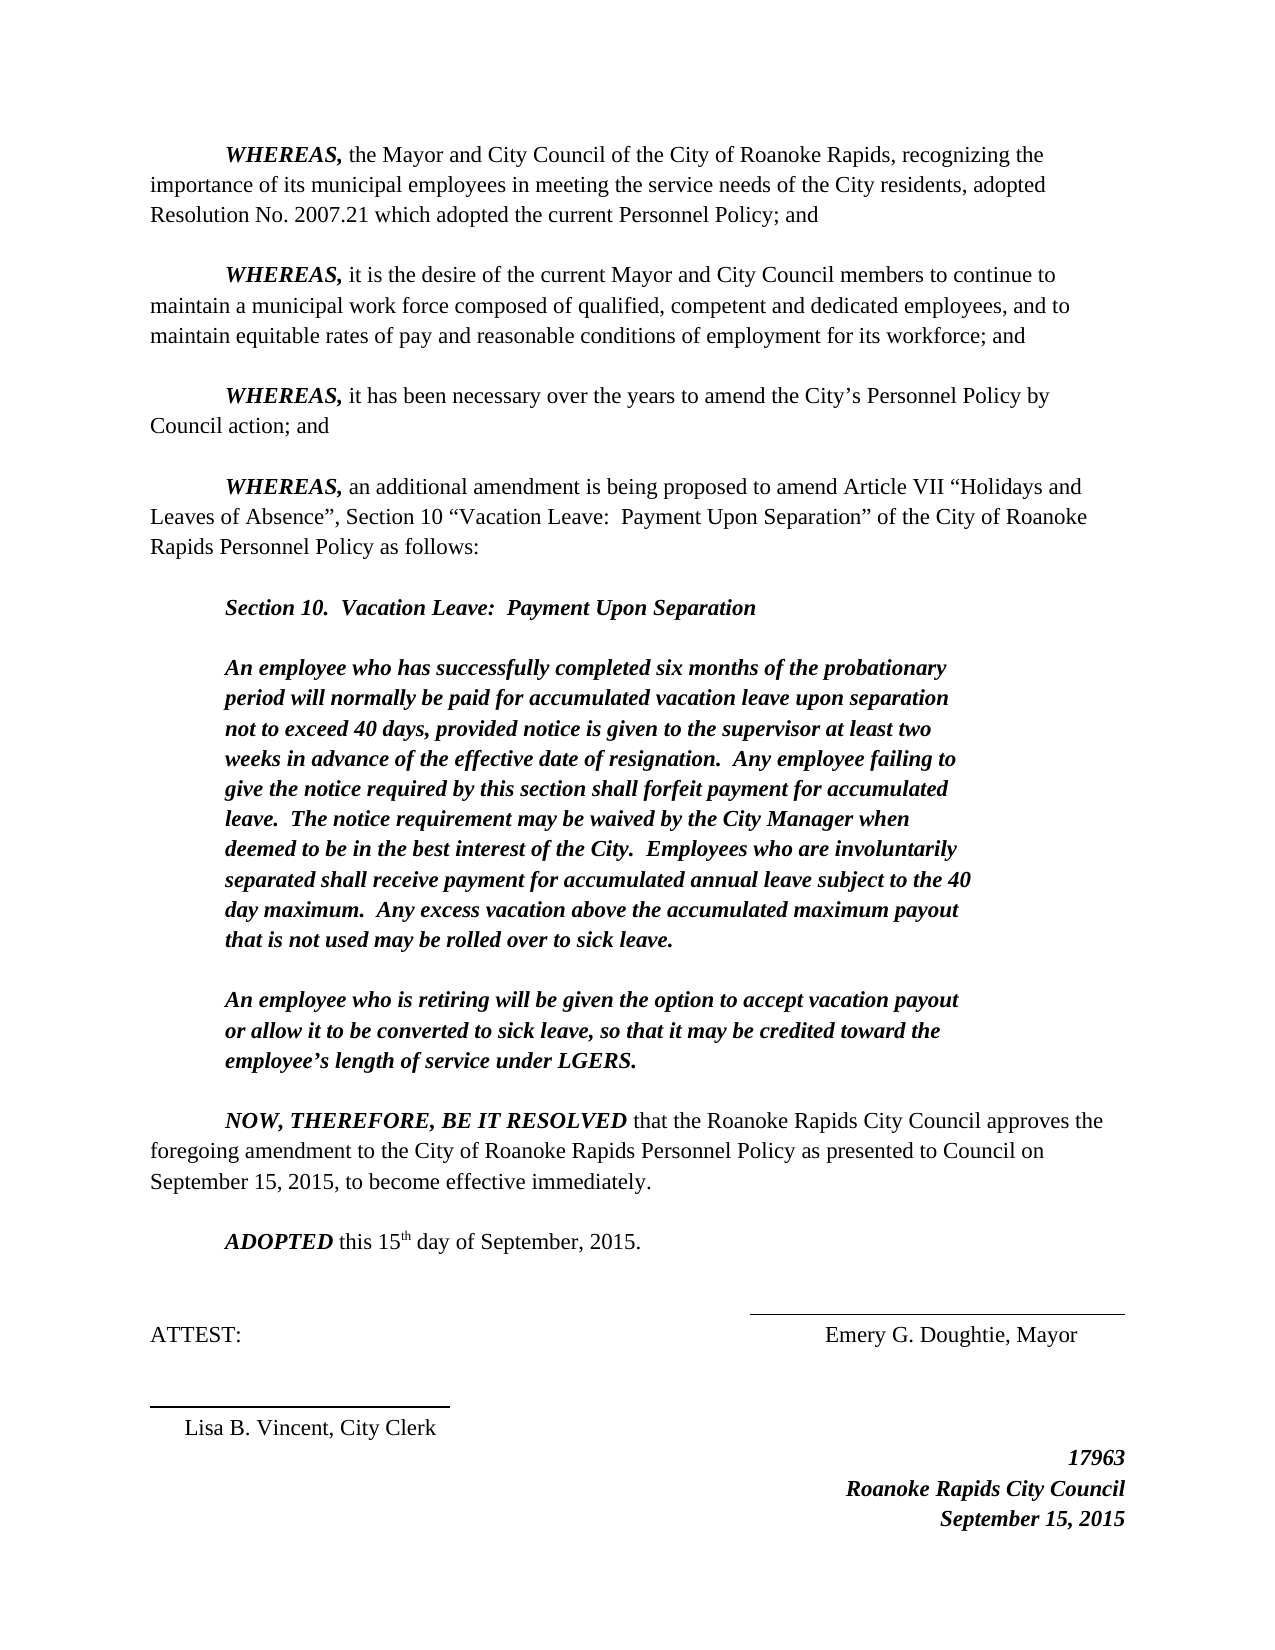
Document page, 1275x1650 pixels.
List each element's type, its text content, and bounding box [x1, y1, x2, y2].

text WHEREAS, the Mayor and City Council of the City of Roanoke Rapids, recognizing the importance of its municipal employees in meeting the service needs of the City residents, adopted Resolution No. 2007.21 which adopted the current Personnel Policy; and [150, 141, 1125, 227]
text Lisa B. Vincent, City Clerk [150, 1414, 1125, 1441]
text ATTEST: Emery G. Doughtie, Mayor [150, 1321, 1125, 1348]
text An employee who has successfully completed six months of the probationary period will normally be paid for accumulated vacation leave upon separation not to exceed 40 days, provided notice is given to the supervisor at least two weeks in advance of the effective date of resignation. Any employee failing to give the notice required by this section shall forfeit payment for accumulated leave. The notice requirement may be waived by the City Manager when deemed to be in the best interest of the City. Employees who are involuntarily separated shall receive payment for accumulated annual leave subject to the 40 day maximum. Any excess vacation above the accumulated maximum payout that is not used may be rolled over to sick leave. [225, 654, 975, 952]
text ADOPTED this 15th day of September, 2015. [150, 1228, 1125, 1254]
text WHEREAS, it has been necessary over the years to amend the City’s Personnel Policy by Council action; and [150, 382, 1125, 439]
text 17963 [150, 1444, 1125, 1471]
text NOW, THEREFORE, BE IT RESOLVED that the Roanoke Rapids City Council approves the foregoing amendment to the City of Roanoke Rapids Personnel Policy as presented to Council on September 15, 2015, to become effective immediately. [150, 1107, 1125, 1194]
text Section 10. Vacation Leave: Payment Upon Separation [150, 594, 1125, 620]
text WHEREAS, it is the desire of the current Mayor and City Council members to continue to maintain a municipal work force composed of qualified, competent and dedicated employees, and to maintain equitable rates of pay and reasonable conditions of employment for its workforce; and [150, 262, 1125, 348]
text An employee who is retiring will be given the option to accept vacation payout or allow it to be converted to sick leave, so that it may be credited toward the employee’s length of service under LGERS. [225, 987, 975, 1073]
text September 15, 2015 [150, 1505, 1125, 1531]
text WHEREAS, an additional amendment is being proposed to amend Article VII “Holidays and Leaves of Absence”, Section 10 “Vacation Leave: Payment Upon Separation” of the City of Roanoke Rapids Personnel Policy as follows: [150, 473, 1125, 560]
text Roanoke Rapids City Council [150, 1475, 1125, 1501]
